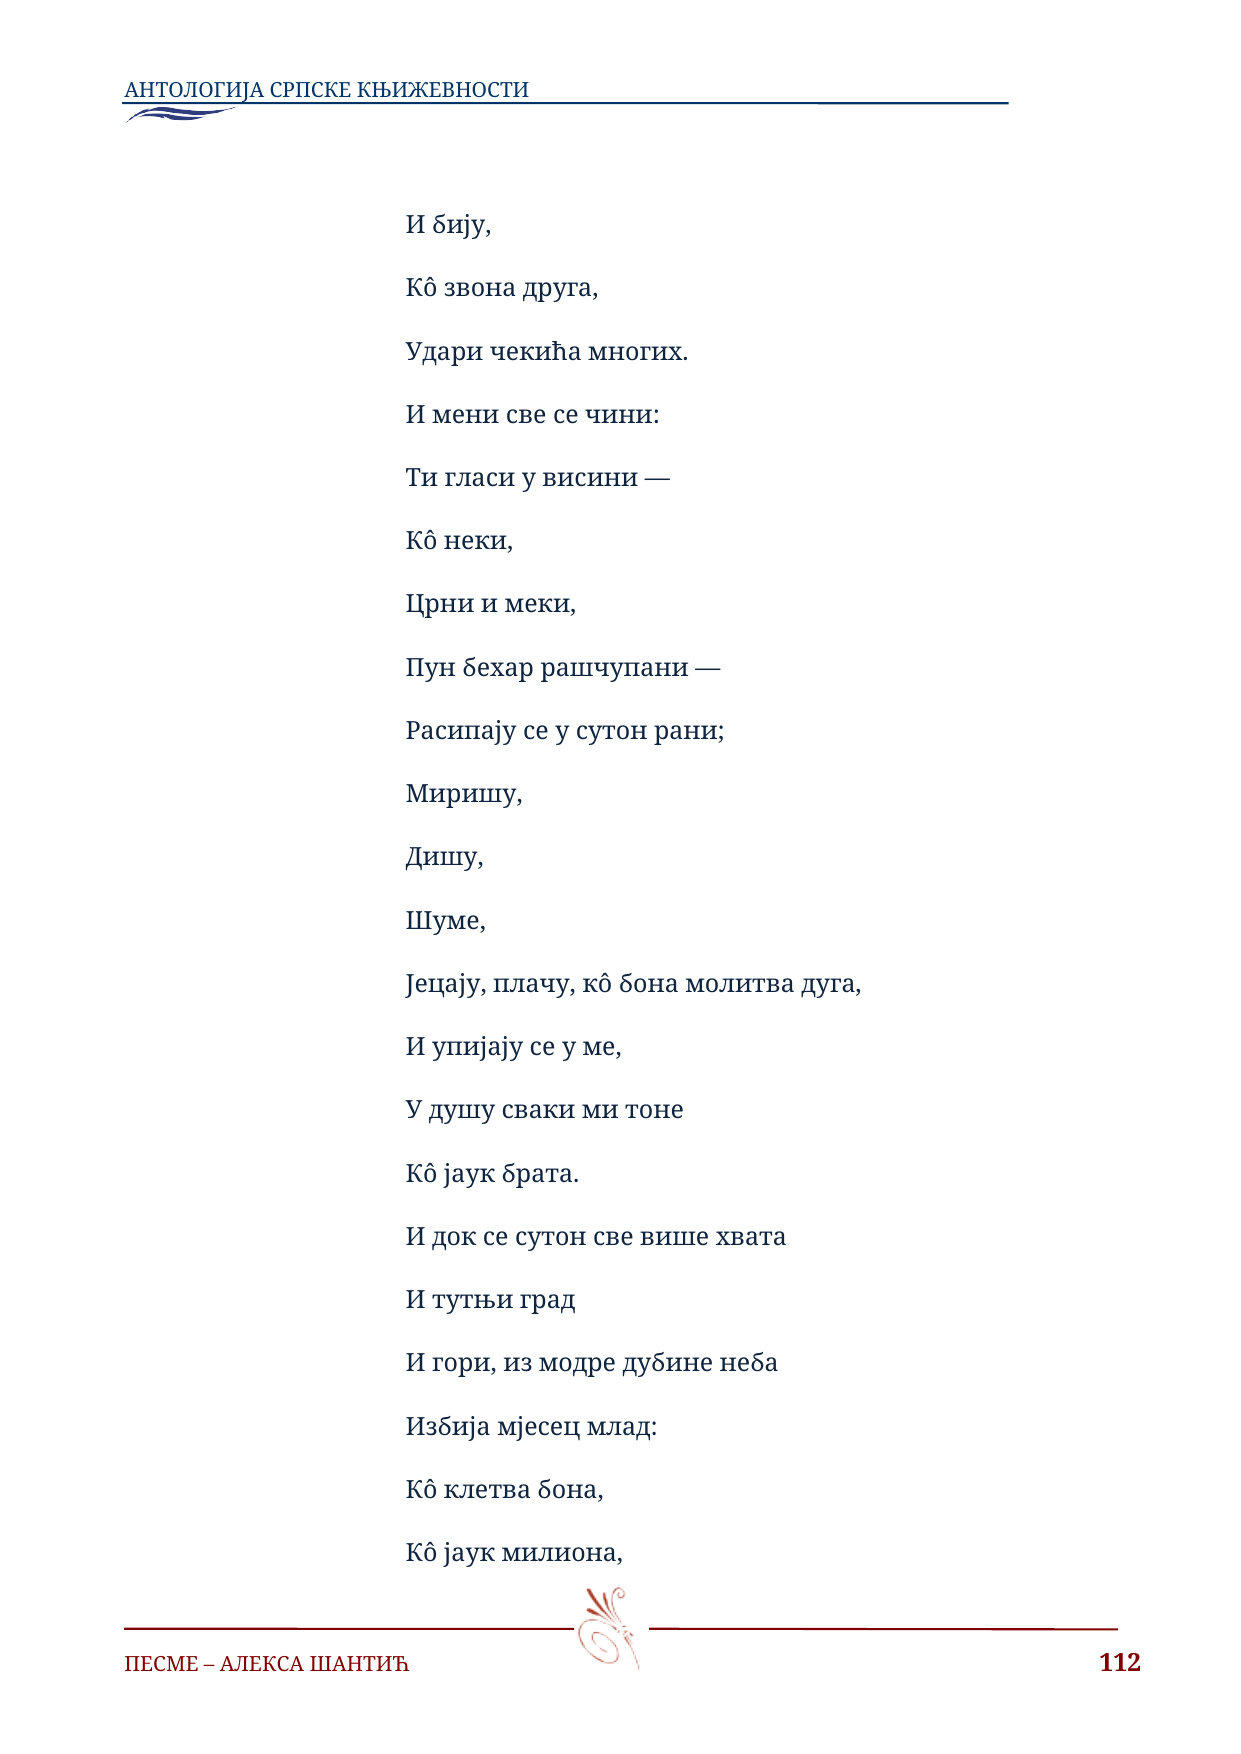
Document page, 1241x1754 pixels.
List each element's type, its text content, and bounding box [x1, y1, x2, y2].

text Кô звона друга, [124, 270, 1146, 304]
text Пун бехар рашчупани — [124, 649, 1146, 683]
text Расипају се у сутон рани; [124, 713, 1146, 747]
text И бију, [124, 207, 1146, 241]
text Кô неки, [124, 523, 1146, 557]
text И гори, из модре дубине неба [124, 1345, 1146, 1379]
text И мени све се чини: [124, 396, 1146, 431]
text Кô клетва бона, [124, 1471, 1146, 1505]
text Удари чекића многих. [124, 333, 1146, 367]
text У душу сваки ми тоне [124, 1092, 1146, 1126]
text Ти гласи у висини — [124, 460, 1146, 494]
text И тутњи град [124, 1282, 1146, 1316]
text Дишу, [124, 839, 1146, 873]
text Кô јаук милиона, [124, 1534, 1146, 1569]
text Миришу, [124, 776, 1146, 810]
text Кô јаук брата. [124, 1155, 1146, 1189]
text Јецају, плачу, кô бона молитва дуга, [124, 966, 1146, 999]
text Шуме, [124, 902, 1146, 936]
text Црни и меки, [124, 586, 1146, 620]
text И упијају се у ме, [124, 1029, 1146, 1063]
text Избија мјесец млад: [124, 1408, 1146, 1442]
text И док се сутон све више хвата [124, 1218, 1146, 1252]
